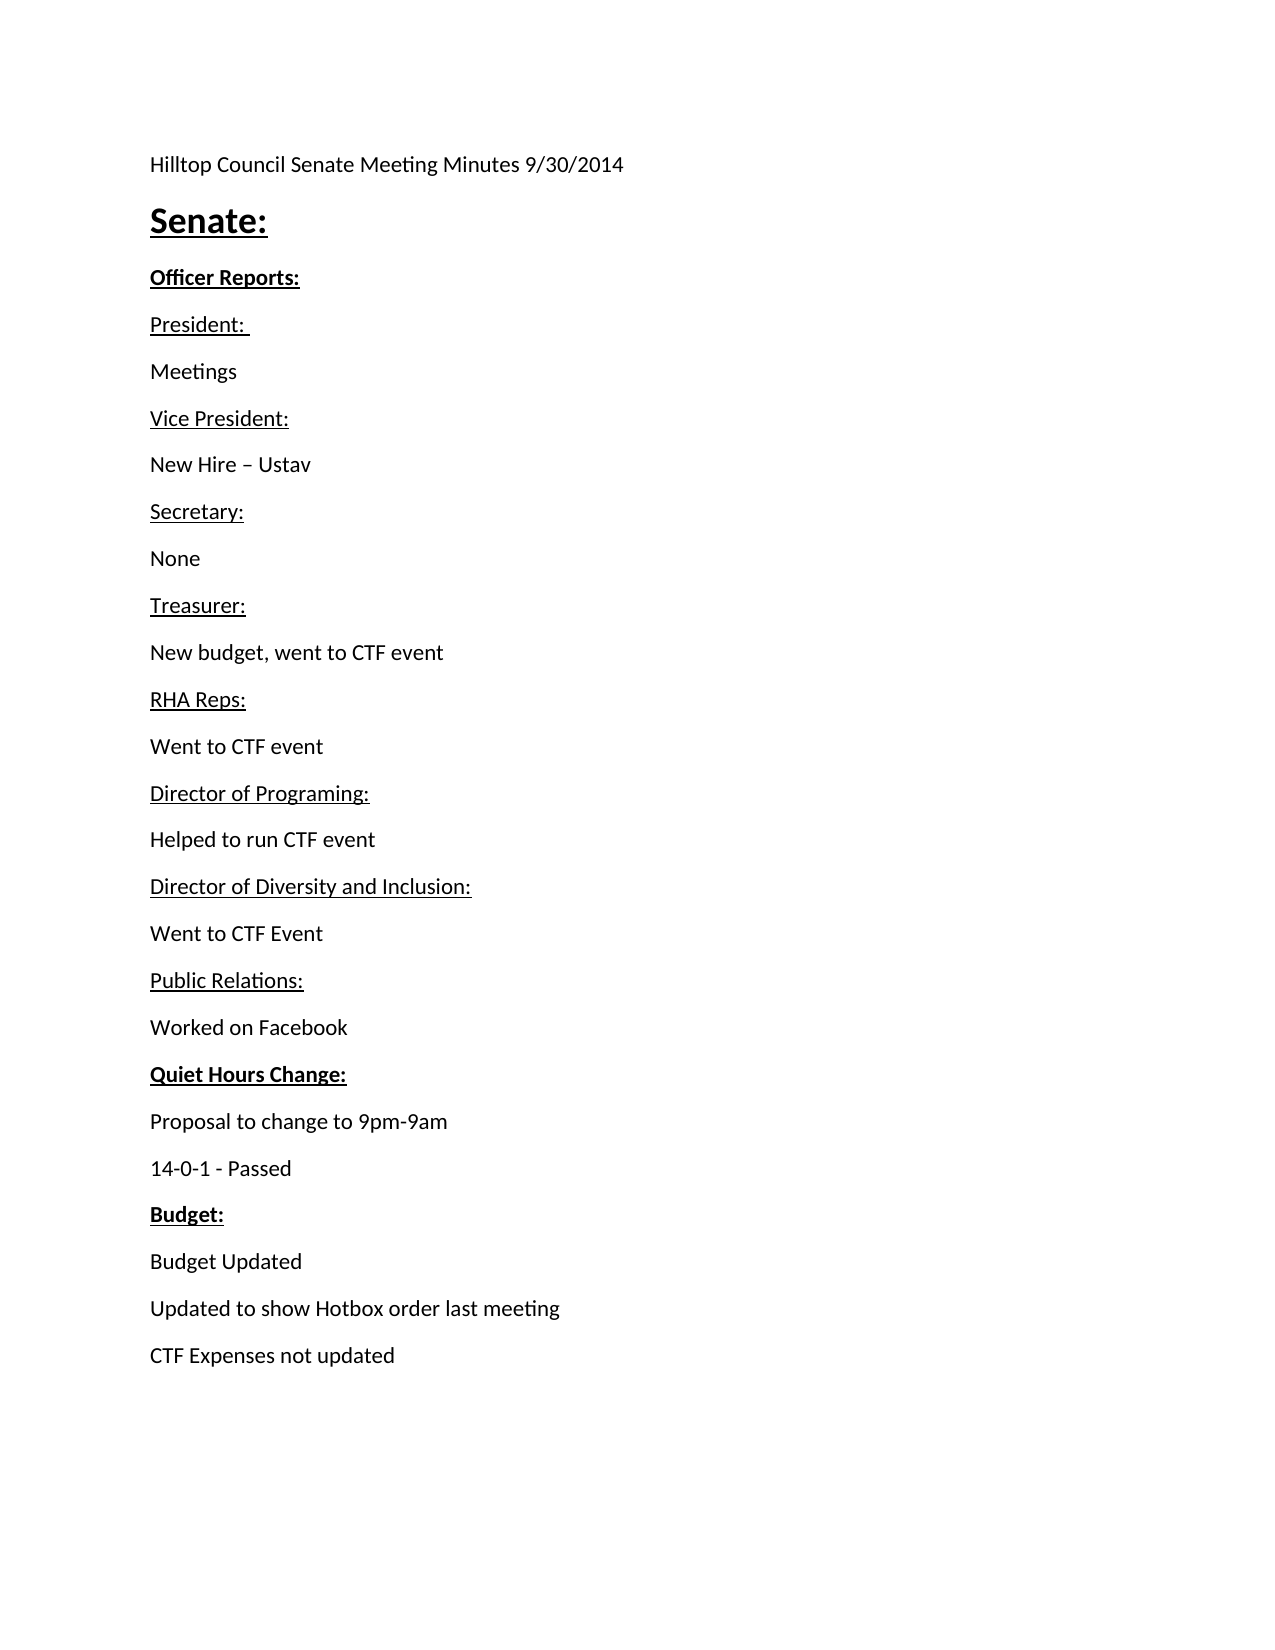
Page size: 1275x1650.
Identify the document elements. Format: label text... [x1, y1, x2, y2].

text CTF Expenses not updated [150, 1341, 1125, 1369]
text Treasurer: [150, 591, 1125, 619]
text Updated to show Hotbox order last meeting [150, 1294, 1125, 1322]
text Vice President: [150, 404, 1125, 432]
text Director of Programing: [150, 779, 1125, 807]
text 14-0-1 - Passed [150, 1154, 1125, 1182]
text Secretary: [150, 497, 1125, 525]
text Officer Reports: [150, 263, 1125, 291]
text Senate: [150, 197, 1125, 243]
text Proposal to change to 9pm-9am [150, 1107, 1125, 1135]
text New Hire – Ustav [150, 451, 1125, 478]
text Helped to run CTF event [150, 826, 1125, 853]
text RHA Reps: [150, 685, 1125, 713]
text Went to CTF event [150, 732, 1125, 760]
text Director of Diversity and Inclusion: [150, 872, 1125, 900]
text None [150, 544, 1125, 572]
text Budget: [150, 1201, 1125, 1228]
text Quiet Hours Change: [150, 1060, 1125, 1088]
text Public Relations: [150, 966, 1125, 994]
text Budget Updated [150, 1247, 1125, 1275]
text Hilltop Council Senate Meeting Minutes 9/30/2014 [150, 150, 1125, 178]
text New budget, went to CTF event [150, 638, 1125, 666]
text Went to CTF Event [150, 919, 1125, 947]
text Meetings [150, 357, 1125, 385]
text Worked on Facebook [150, 1013, 1125, 1041]
text President: [150, 310, 1125, 338]
